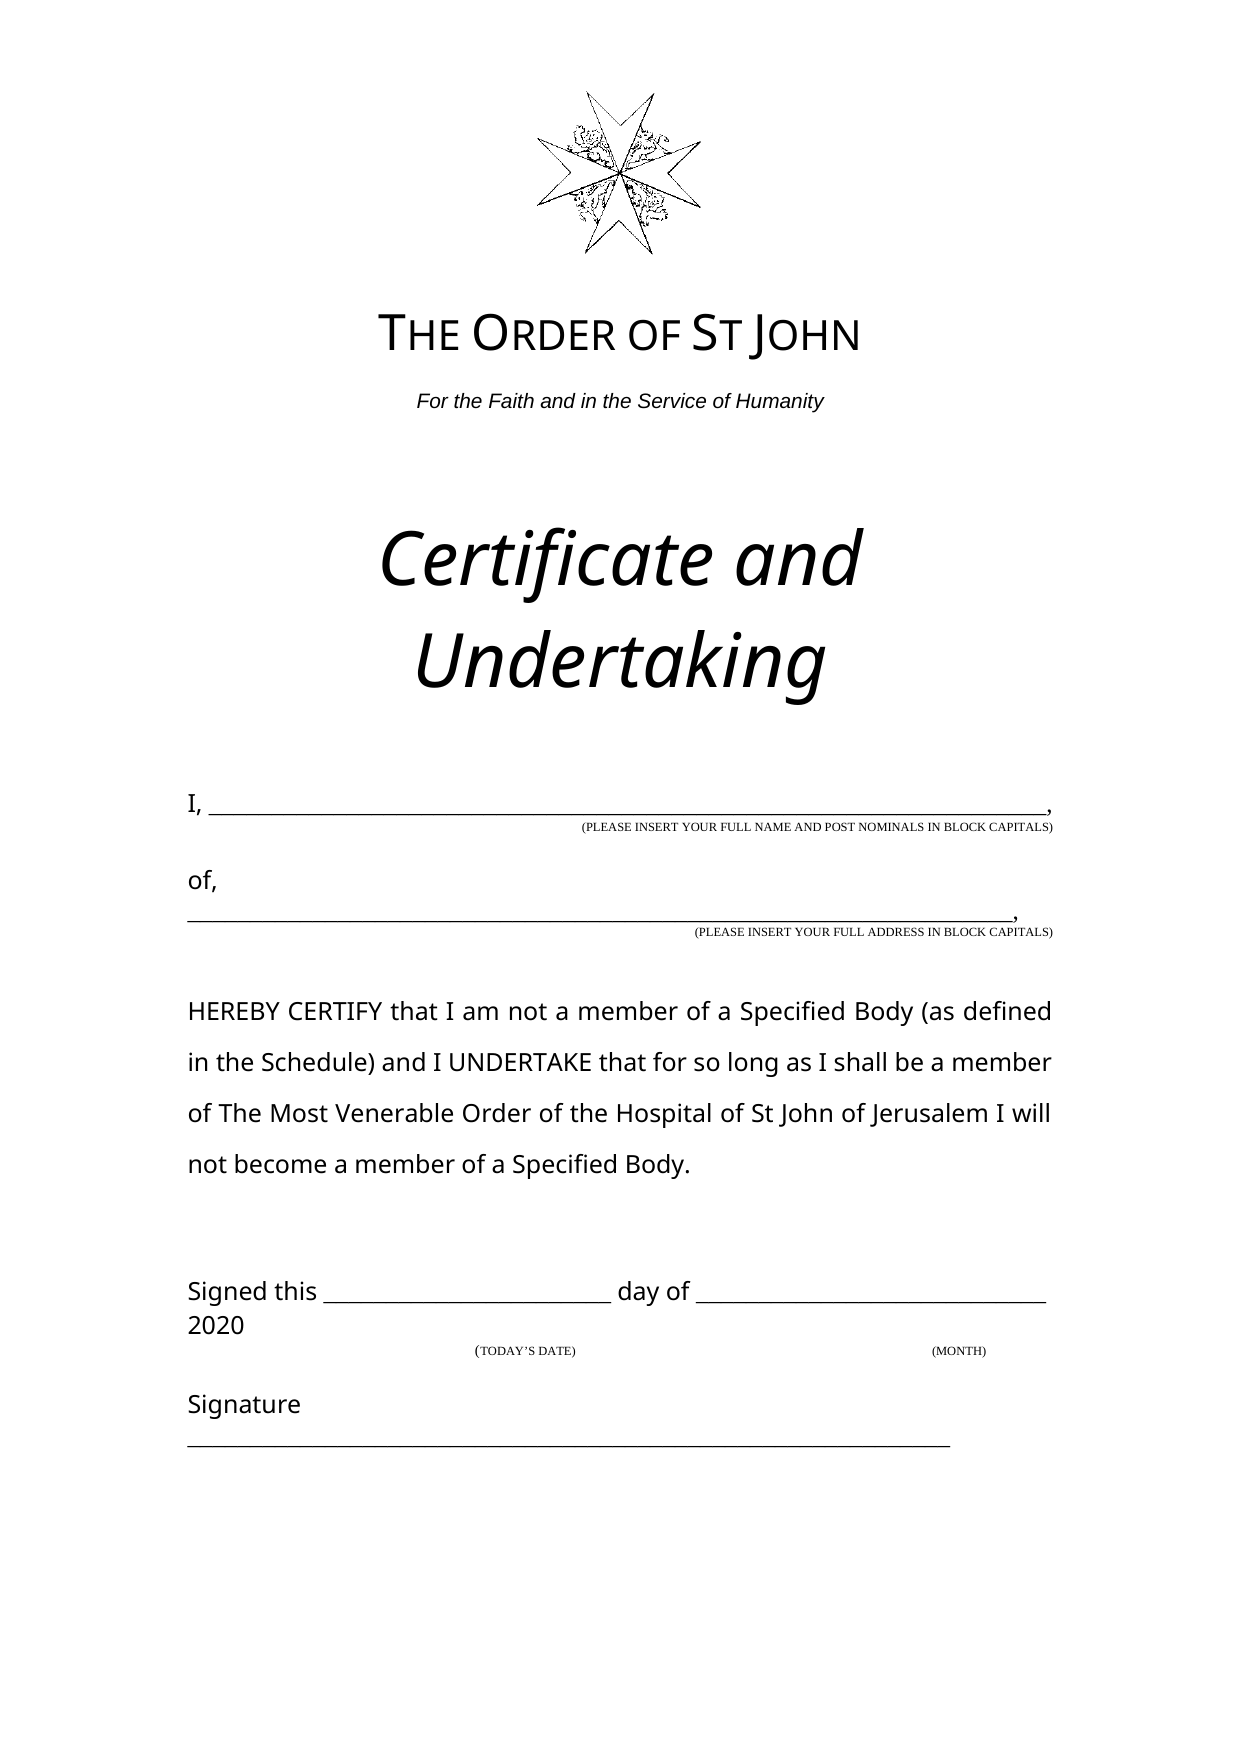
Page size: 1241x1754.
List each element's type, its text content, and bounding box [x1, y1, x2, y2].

text HEREBY CERTIFY that I am not a member of a Specified Body (as defined in the Schedule) and I UNDERTAKE that for so long as I shall be a member of The Most Venerable Order of the Hospital of St John of Jerusalem I will not become a member of a Specified Body. [187, 993, 1053, 1181]
text of, __________________________________________________________________, [187, 862, 1053, 925]
text (PLEASE INSERT YOUR FULL NAME AND POST NOMINALS IN BLOCK CAPITALS) [187, 819, 1053, 834]
text Signature _____________________________________________________________ [187, 1387, 1053, 1450]
text Certificate and Undertaking [187, 505, 1053, 709]
picture [533, 89, 707, 263]
text I, ___________________________________________________________________, [187, 785, 1053, 819]
text Signed this _______________________ day of ____________________________ 2020 [187, 1273, 1053, 1342]
text THE ORDER OF [187, 297, 1053, 365]
text For the Faith and in the Service of Humanity [187, 389, 1053, 413]
text (PLEASE INSERT YOUR FULL ADDRESS IN BLOCK CAPITALS) [187, 925, 1053, 939]
text (TODAY’S DATE) (MONTH) [187, 1342, 1053, 1358]
